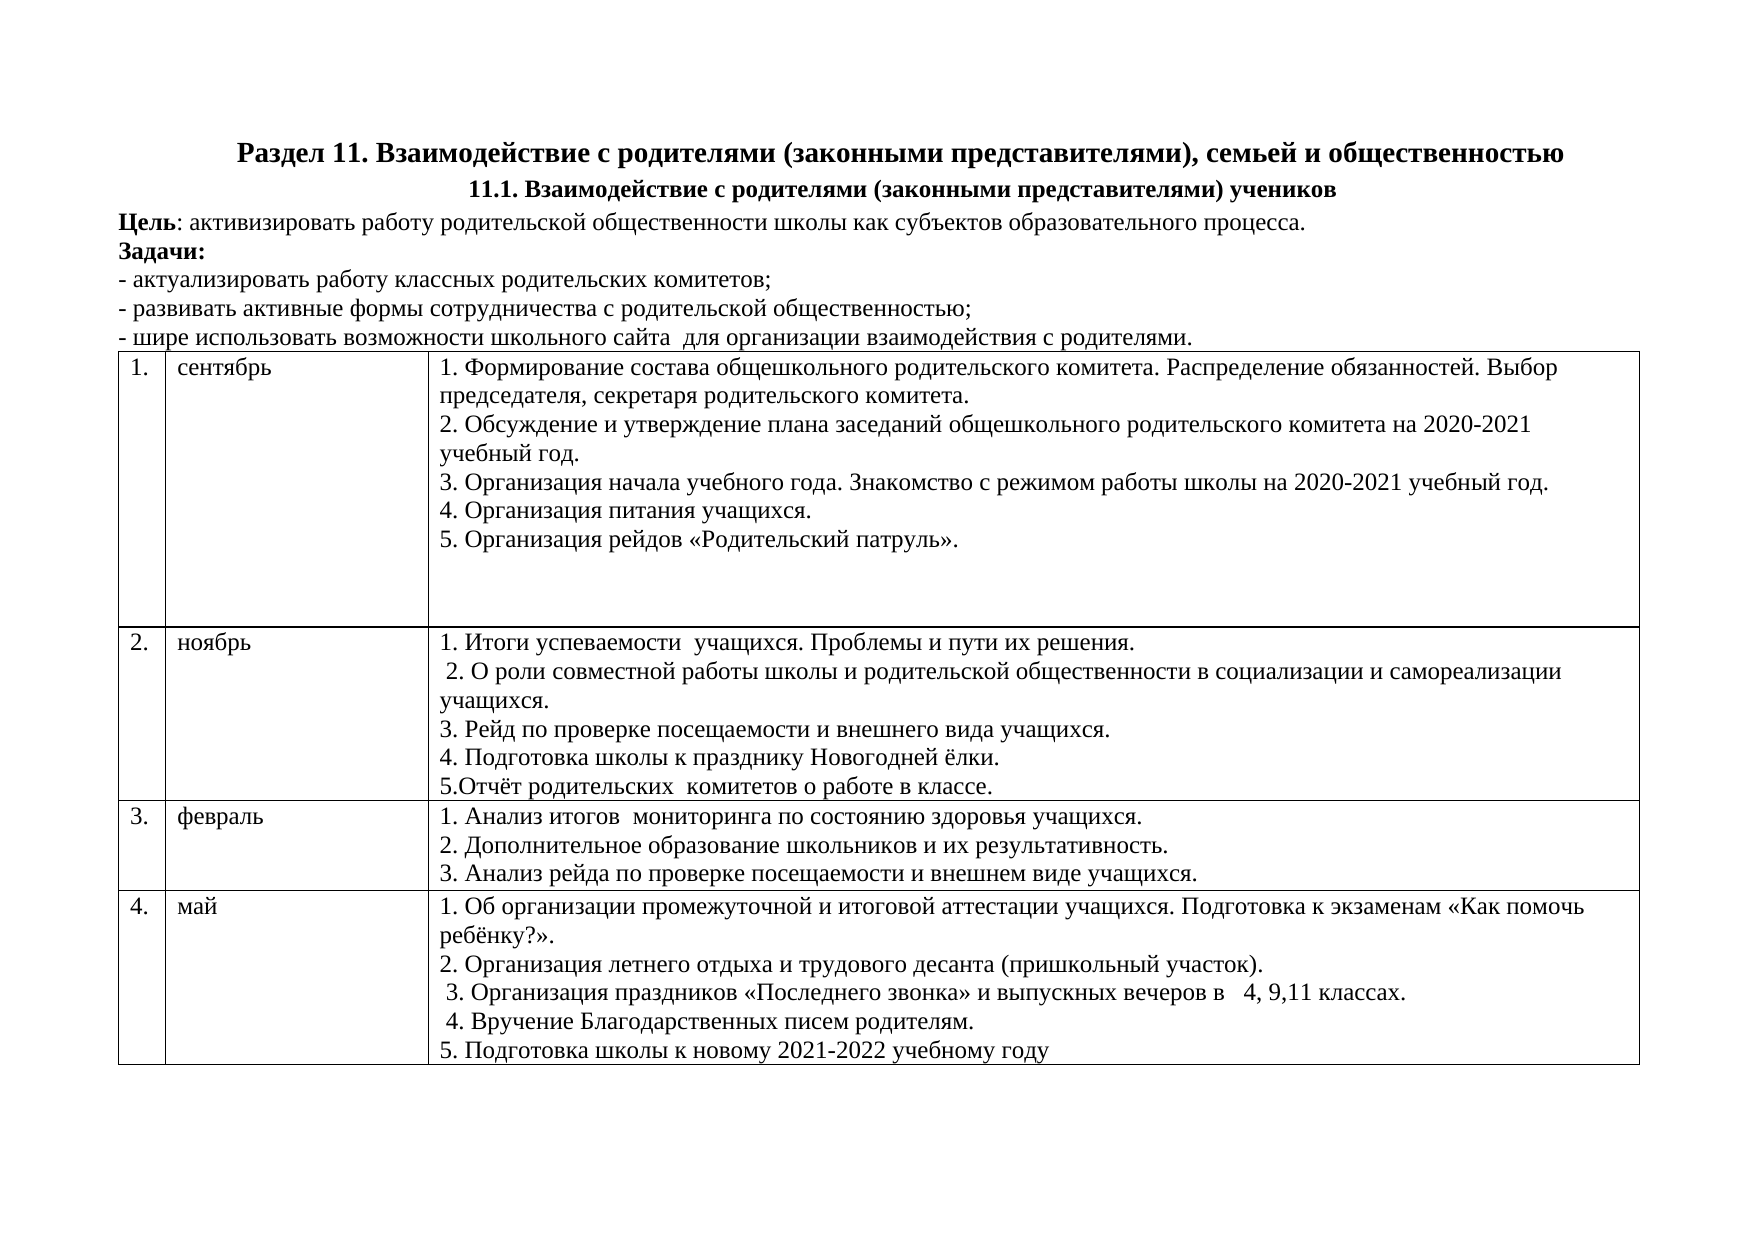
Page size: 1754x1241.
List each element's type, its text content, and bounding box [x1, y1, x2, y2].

table_cell май [166, 891, 428, 1064]
text - актуализировать работу классных родительских комитетов; [118, 264, 1683, 293]
table_header 1. Формирование состава общешкольного родительского комитета. Распределение обязанностей. Выбор председателя, секретаря родительского комитета. 2. Обсуждение и утверждение плана заседаний общешкольного родительского комитета на 2020-2021 учебный год. 3. Организация начала учебного года. Знакомство с режимом работы школы на 2020-2021 учебный год. 4. Организация питания учащихся. 5. Организация рейдов «Родительский патруль». [429, 352, 1639, 626]
table_cell ноябрь [166, 628, 428, 800]
text Цель: активизировать работу родительской общественности школы как субъектов образовательного процесса. [118, 207, 1683, 236]
table_cell 2. [119, 628, 165, 800]
table_cell 3. [119, 801, 165, 890]
table_header сентябрь [166, 352, 428, 626]
text 11.1. Взаимодействие с родителями (законными представителями) учеников [122, 174, 1683, 203]
table_cell 1. Анализ итогов мониторинга по состоянию здоровья учащихся. 2. Дополнительное образование школьников и их результативность. 3. Анализ рейда по проверке посещаемости и внешнем виде учащихся. [429, 801, 1639, 890]
table_cell 4. [119, 891, 165, 1064]
text Задачи: [118, 236, 1683, 264]
table_cell февраль [166, 801, 428, 890]
table_cell 1. Итоги успеваемости учащихся. Проблемы и пути их решения. 2. О роли совместной работы школы и родительской общественности в социализации и самореализации учащихся. 3. Рейд по проверке посещаемости и внешнего вида учащихся. 4. Подготовка школы к празднику Новогодней ёлки. 5.Отчёт родительских комитетов о работе в классе. [429, 628, 1639, 800]
table_header 1. [119, 352, 165, 626]
text - развивать активные формы сотрудничества с родительской общественностью; [118, 293, 1683, 322]
text Раздел 11. Взаимодействие с родителями (законными представителями), семьей и общественностью [118, 136, 1683, 169]
text - шире использовать возможности школьного сайта для организации взаимодействия с родителями. [118, 322, 1683, 351]
table_cell 1. Об организации промежуточной и итоговой аттестации учащихся. Подготовка к экзаменам «Как помочь ребёнку?». 2. Организация летнего отдыха и трудового десанта (пришкольный участок). 3. Организация праздников «Последнего звонка» и выпускных вечеров в 4, 9,11 классах. 4. Вручение Благодарственных писем родителям. 5. Подготовка школы к новому 2021-2022 учебному году [429, 891, 1639, 1064]
